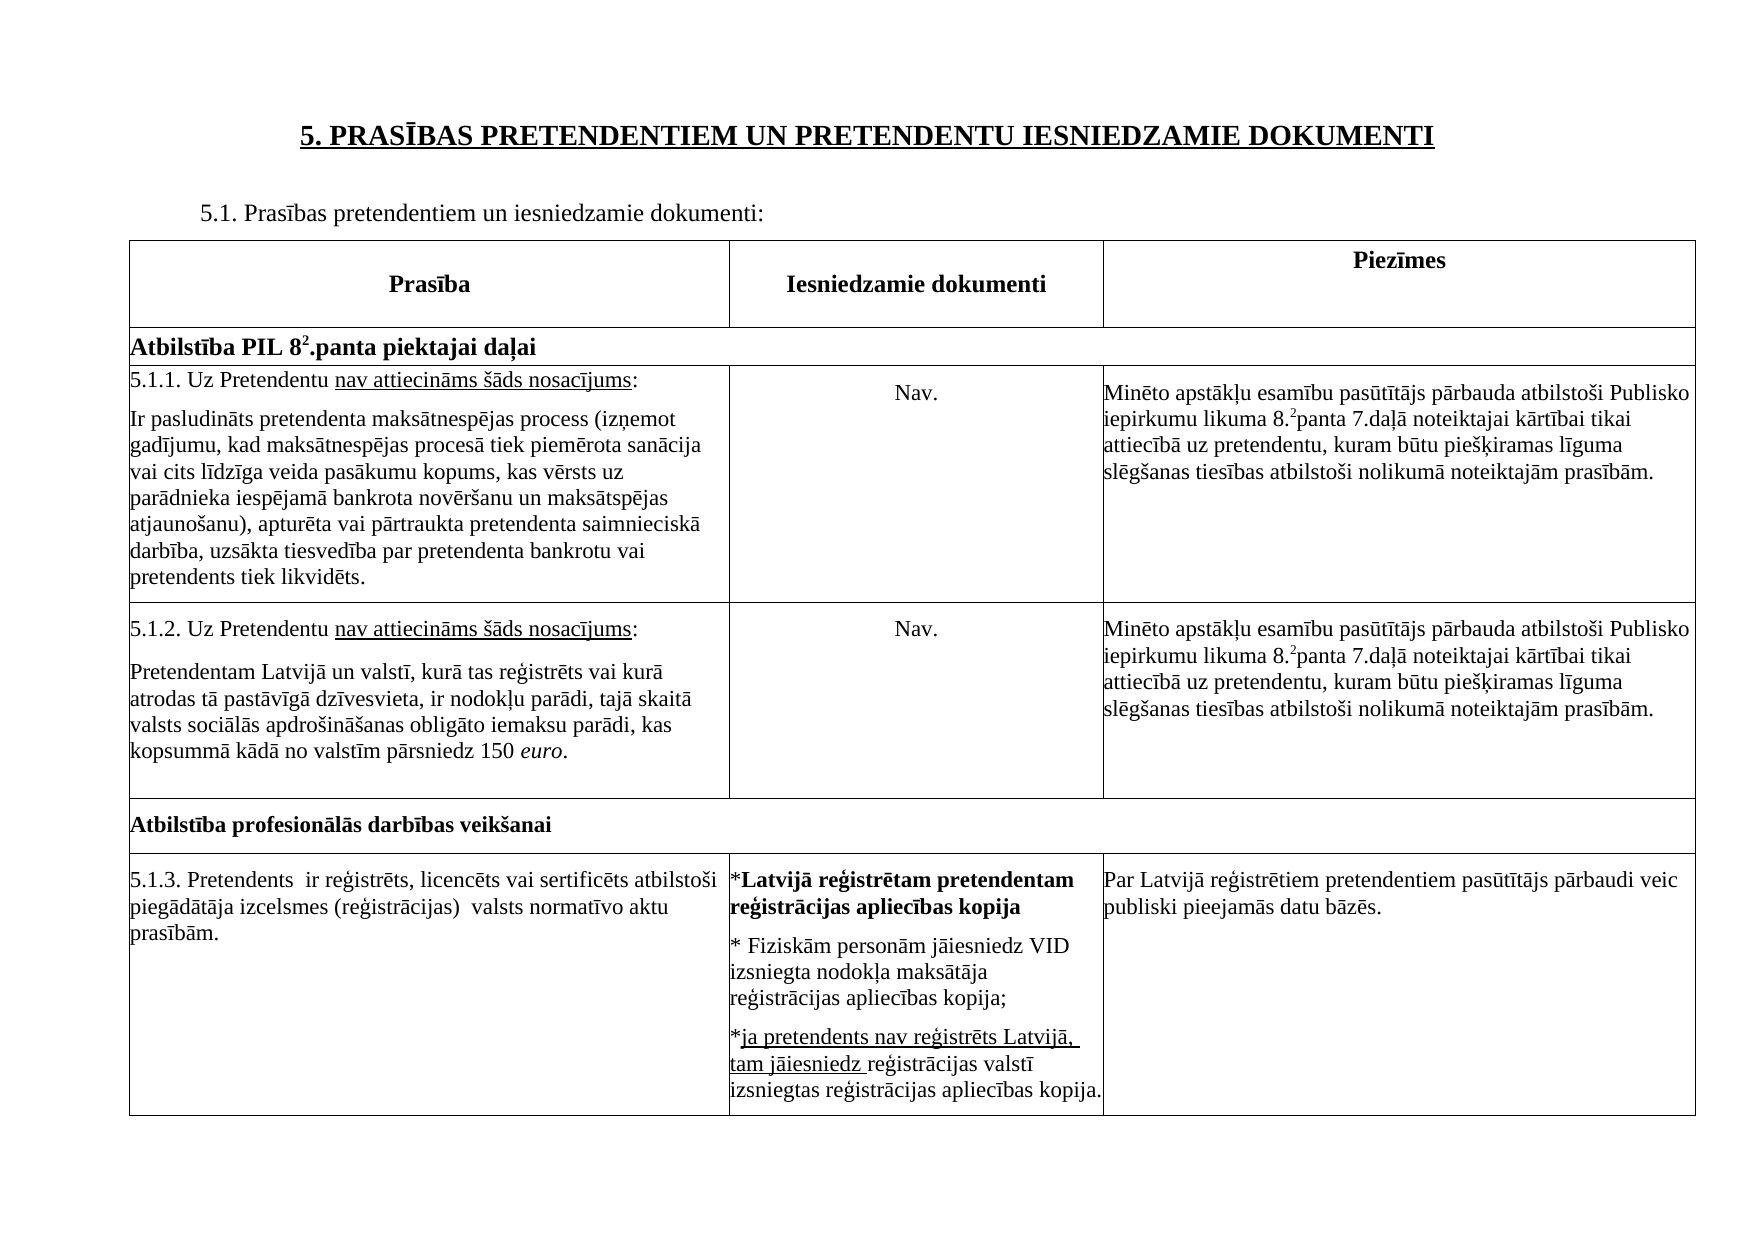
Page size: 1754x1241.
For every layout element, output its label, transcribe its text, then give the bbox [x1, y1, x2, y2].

table_cell *Latvijā reģistrētam pretendentam reģistrācijas apliecības kopija * Fiziskām personām jāiesniedz VID izsniegta nodokļa maksātāja reģistrācijas apliecības kopija; *ja pretendents nav reģistrēts Latvijā, tam jāiesniedz reģistrācijas valstī izsniegtas reģistrācijas apliecības kopija. [730, 854, 1103, 1115]
text 5.1. Prasības pretendentiem un iesniedzamie dokumenti: [75, 198, 1660, 227]
table_cell 5.1.1. Uz Pretendentu nav attiecināms šāds nosacījums: Ir pasludināts pretendenta maksātnespējas process (izņemot gadījumu, kad maksātnespējas procesā tiek piemērota sanācija vai cits līdzīga veida pasākumu kopums, kas vērsts uz parādnieka iespējamā bankrota novēršanu un maksātspējas atjaunošanu), apturēta vai pārtraukta pretendenta saimnieciskā darbība, uzsākta tiesvedība par pretendenta bankrotu vai pretendents tiek likvidēts. [130, 366, 729, 602]
table_header Piezīmes [1104, 241, 1695, 327]
table_cell Atbilstība PIL 82.panta piektajai daļai [130, 328, 1695, 365]
table_header Iesniedzamie dokumenti [730, 241, 1103, 327]
table_cell 5.1.2. Uz Pretendentu nav attiecināms šāds nosacījums: Pretendentam Latvijā un valstī, kurā tas reģistrēts vai kurā atrodas tā pastāvīgā dzīvesvieta, ir nodokļu parādi, tajā skaitā valsts sociālās apdrošināšanas obligāto iemaksu parādi, kas kopsummā kādā no valstīm pārsniedz 150 euro. [130, 603, 729, 798]
table_cell Nav. [730, 603, 1103, 798]
table_cell Minēto apstākļu esamību pasūtītājs pārbauda atbilstoši Publisko iepirkumu likuma 8.2panta 7.daļā noteiktajai kārtībai tikai attiecībā uz pretendentu, kuram būtu piešķiramas līguma slēgšanas tiesības atbilstoši nolikumā noteiktajām prasībām. [1104, 603, 1695, 798]
table_cell Nav. [730, 366, 1103, 602]
table_cell 5.1.3. Pretendents ir reģistrēts, licencēts vai sertificēts atbilstoši piegādātāja izcelsmes (reģistrācijas) valsts normatīvo aktu prasībām. [130, 854, 729, 1115]
text 5. PRASĪBAS PRETENDENTIEM UN PRETENDENTU IESNIEDZAMIE DOKUMENTI [75, 118, 1660, 152]
table_cell Atbilstība profesionālās darbības veikšanai [130, 799, 1695, 853]
table_cell Minēto apstākļu esamību pasūtītājs pārbauda atbilstoši Publisko iepirkumu likuma 8.2panta 7.daļā noteiktajai kārtībai tikai attiecībā uz pretendentu, kuram būtu piešķiramas līguma slēgšanas tiesības atbilstoši nolikumā noteiktajām prasībām. [1104, 366, 1695, 602]
table_header Prasība [130, 241, 729, 327]
table_cell Par Latvijā reģistrētiem pretendentiem pasūtītājs pārbaudi veic publiski pieejamās datu bāzēs. [1104, 854, 1695, 1115]
